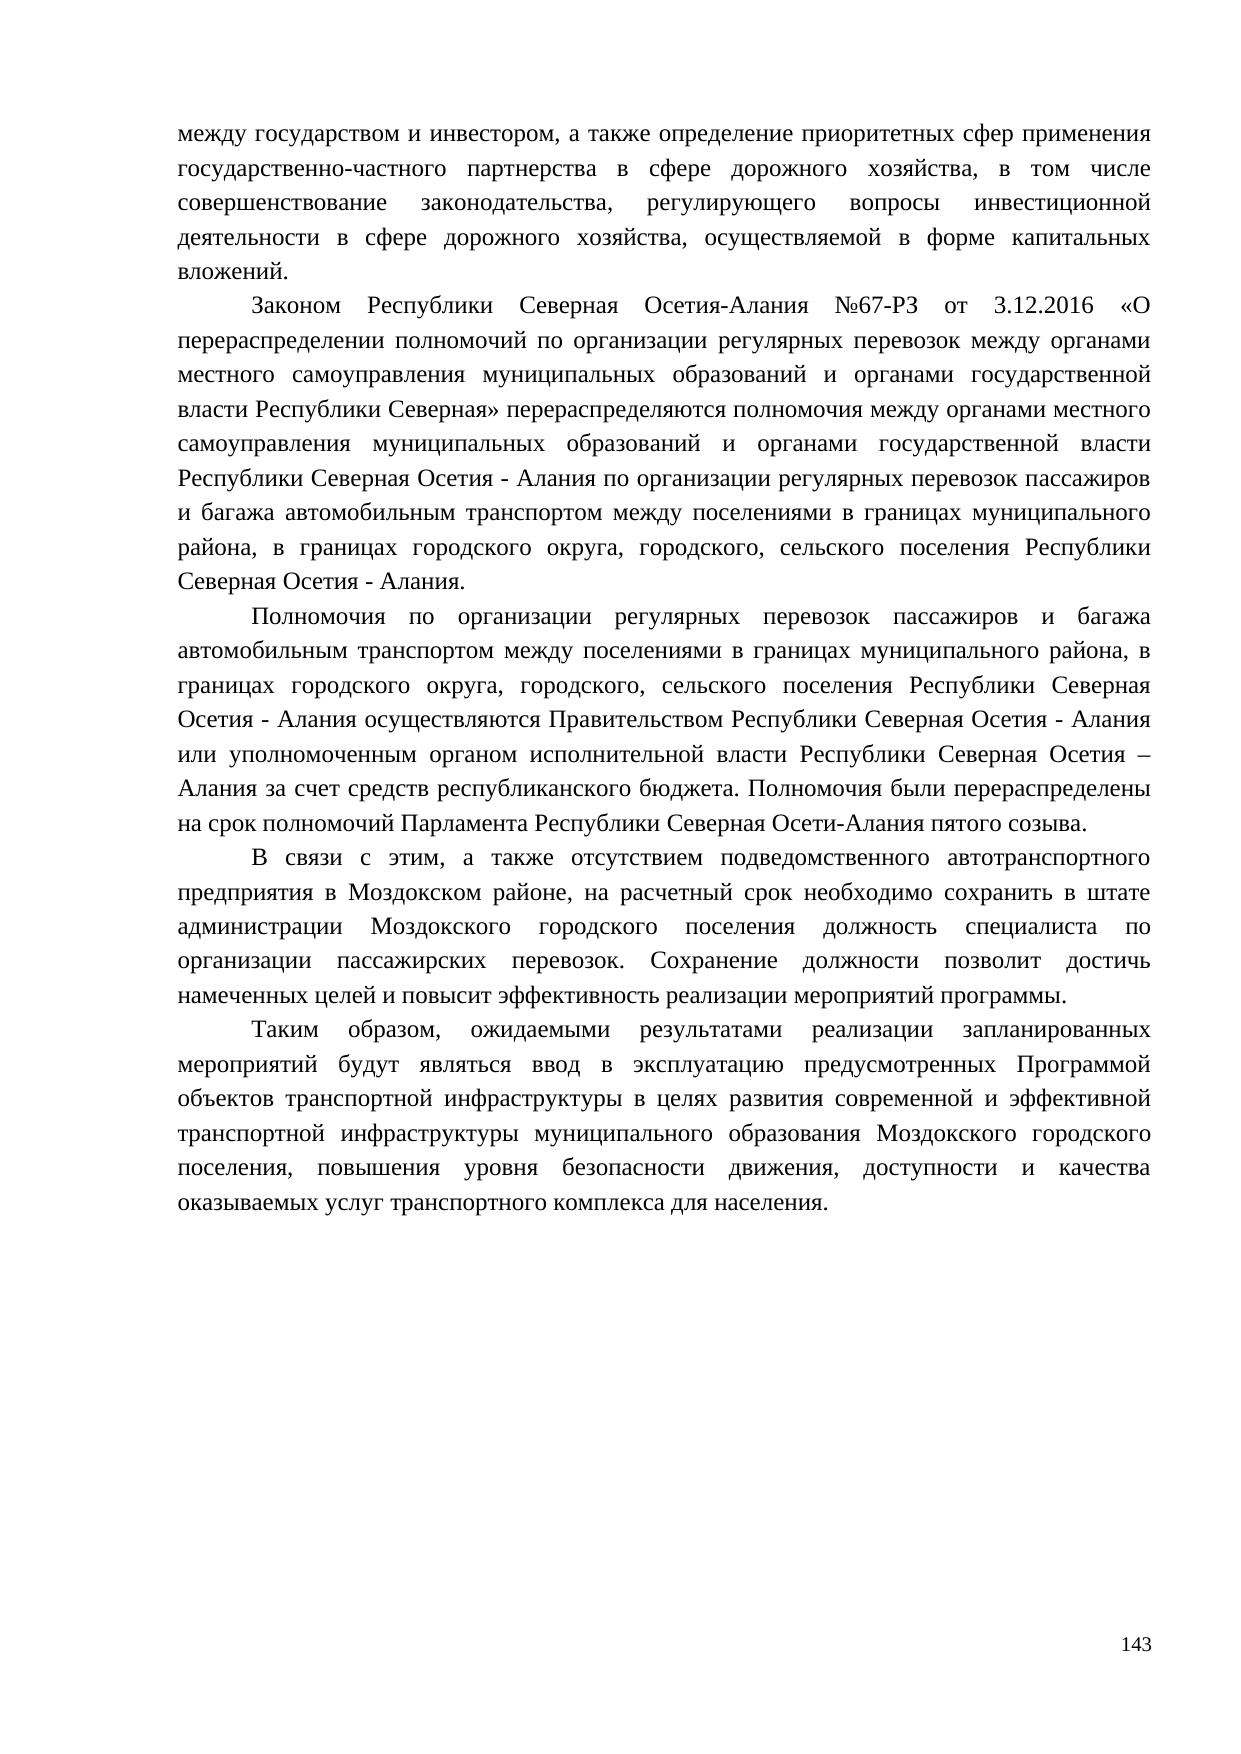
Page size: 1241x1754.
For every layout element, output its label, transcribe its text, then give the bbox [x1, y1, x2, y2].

text Законом Республики Северная Осетия-Алания №67-РЗ от 3.12.2016 «О перераспределении полномочий по организации регулярных перевозок между органами местного самоуправления муниципальных образований и органами государственной власти Республики Северная» перераспределяются полномочия между органами местного самоуправления муниципальных образований и органами государственной власти Республики Северная Осетия - Алания по организации регулярных перевозок пассажиров и багажа автомобильным транспортом между поселениями в границах муниципального района, в границах городского округа, городского, сельского поселения Республики Северная Осетия - Алания. [177, 291, 1152, 595]
text Полномочия по организации регулярных перевозок пассажиров и багажа автомобильным транспортом между поселениями в границах муниципального района, в границах городского округа, городского, сельского поселения Республики Северная Осетия - Алания осуществляются Правительством Республики Северная Осетия - Алания или уполномоченным органом исполнительной власти Республики Северная Осетия – Алания за счет средств республиканского бюджета. Полномочия были перераспределены на срок полномочий Парламента Республики Северная Осети-Алания пятого созыва. [177, 601, 1152, 836]
text Таким образом, ожидаемыми результатами реализации запланированных мероприятий будут являться ввод в эксплуатацию предусмотренных Программой объектов транспортной инфраструктуры в целях развития современной и эффективной транспортной инфраструктуры муниципального образования Моздокского городского поселения, повышения уровня безопасности движения, доступности и качества оказываемых услуг транспортного комплекса для населения. [177, 1014, 1152, 1216]
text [177, 118, 1152, 285]
text В связи с этим, а также отсутствием подведомственного автотранспортного предприятия в Моздокском районе, на расчетный срок необходимо сохранить в штате администрации Моздокского городского поселения должность специалиста по организации пассажирских перевозок. Сохранение должности позволит достичь намеченных целей и повысит эффективность реализации мероприятий программы. [177, 842, 1152, 1009]
